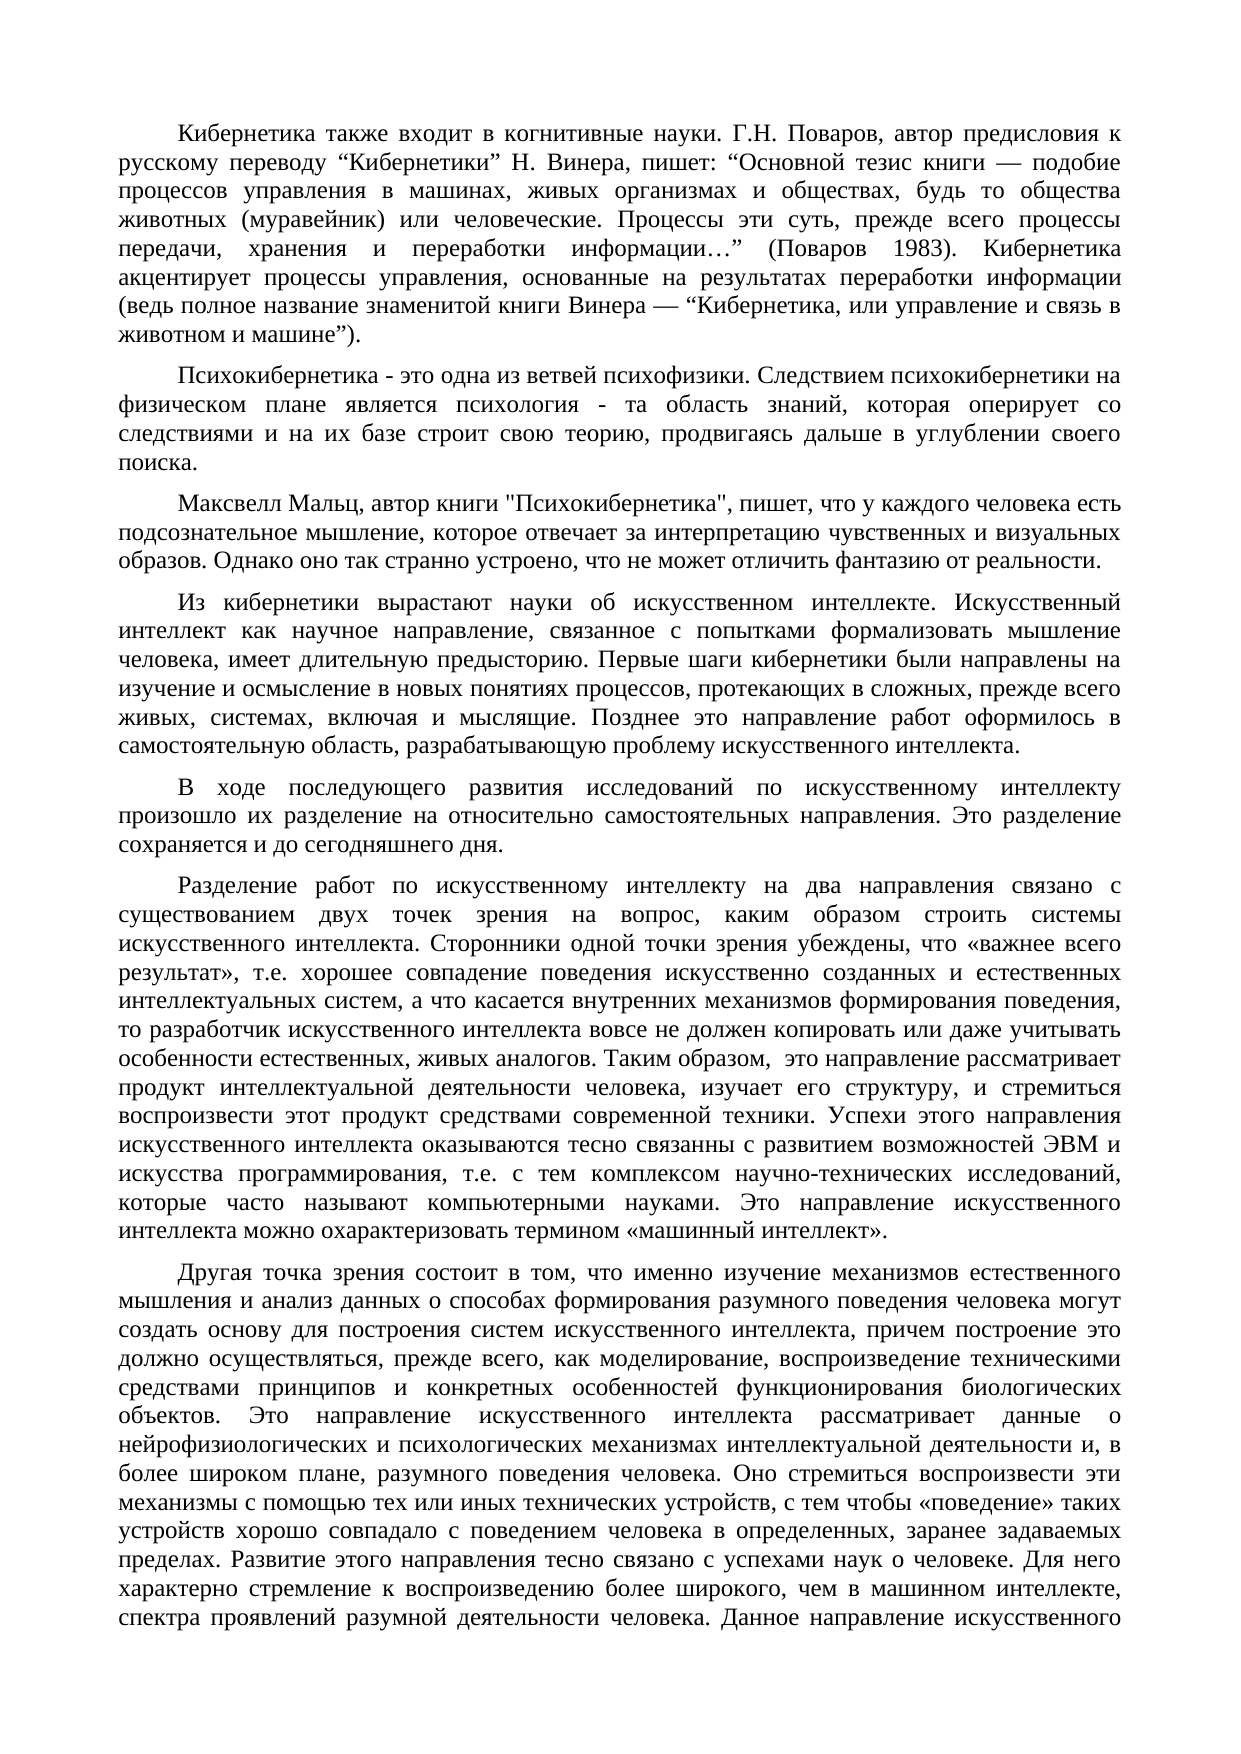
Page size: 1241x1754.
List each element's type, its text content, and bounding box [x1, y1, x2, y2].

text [118, 1257, 1122, 1631]
text Кибернетика также входит в когнитивные науки. Г.Н. Поваров, автор предисловия к русскому переводу “Кибернетики” Н. Винера, пишет: “Основной тезис книги — подобие процессов управления в машинах, живых организмах и обществах, будь то общества животных (муравейник) или человеческие. Процессы эти суть, прежде всего процессы передачи, хранения и переработки информации…” (Поваров 1983). Кибернетика акцентирует процессы управления, основанные на результатах переработки информации (ведь полное название знаменитой книги Винера — “Кибернетика, или управление и связь в животном и машине”). [118, 118, 1122, 348]
text В ходе последующего развития исследований по искусственному интеллекту произошло их разделение на относительно самостоятельных направления. Это разделение сохраняется и до сегодняшнего дня. [118, 772, 1122, 858]
text Психокибернетика - это одна из ветвей психофизики. Следствием психокибернетики на физическом плане является психология - та область знаний, которая оперирует со следствиями и на их базе строит свою теорию, продвигаясь дальше в углублении своего поиска. [118, 361, 1122, 476]
text Из кибернетики вырастают науки об искусственном интеллекте. Искусственный интеллект как научное направление, связанное с попытками формализовать мышление человека, имеет длительную предысторию. Первые шаги кибернетики были направлены на изучение и осмысление в новых понятиях процессов, протекающих в сложных, прежде всего живых, системах, включая и мыслящие. Позднее это направление работ оформилось в самостоятельную область, разрабатывающую проблему искусственного интеллекта. [118, 587, 1122, 759]
text Разделение работ по искусственному интеллекту на два направления связано с существованием двух точек зрения на вопрос, каким образом строить системы искусственного интеллекта. Сторонники одной точки зрения убеждены, что «важнее всего результат», т.е. хорошее совпадение поведения искусственно созданных и естественных интеллектуальных систем, а что касается внутренних механизмов формирования поведения, то разработчик искусственного интеллекта вовсе не должен копировать или даже учитывать особенности естественных, живых аналогов. Таким образом, это направление рассматривает продукт интеллектуальной деятельности человека, изучает его структуру, и стремиться воспроизвести этот продукт средствами современной техники. Успехи этого направления искусственного интеллекта оказываются тесно связанны с развитием возможностей ЭВМ и искусства программирования, т.е. с тем комплексом научно-технических исследований, которые часто называют компьютерными науками. Это направление искусственного интеллекта можно охарактеризовать термином «машинный интеллект». [118, 871, 1122, 1244]
text Максвелл Мальц, автор книги "Психокибернетика", пишет, что у каждого человека есть подсознательное мышление, которое отвечает за интерпретацию чувственных и визуальных образов. Однако оно так странно устроено, что не может отличить фантазию от реальности. [118, 488, 1122, 574]
